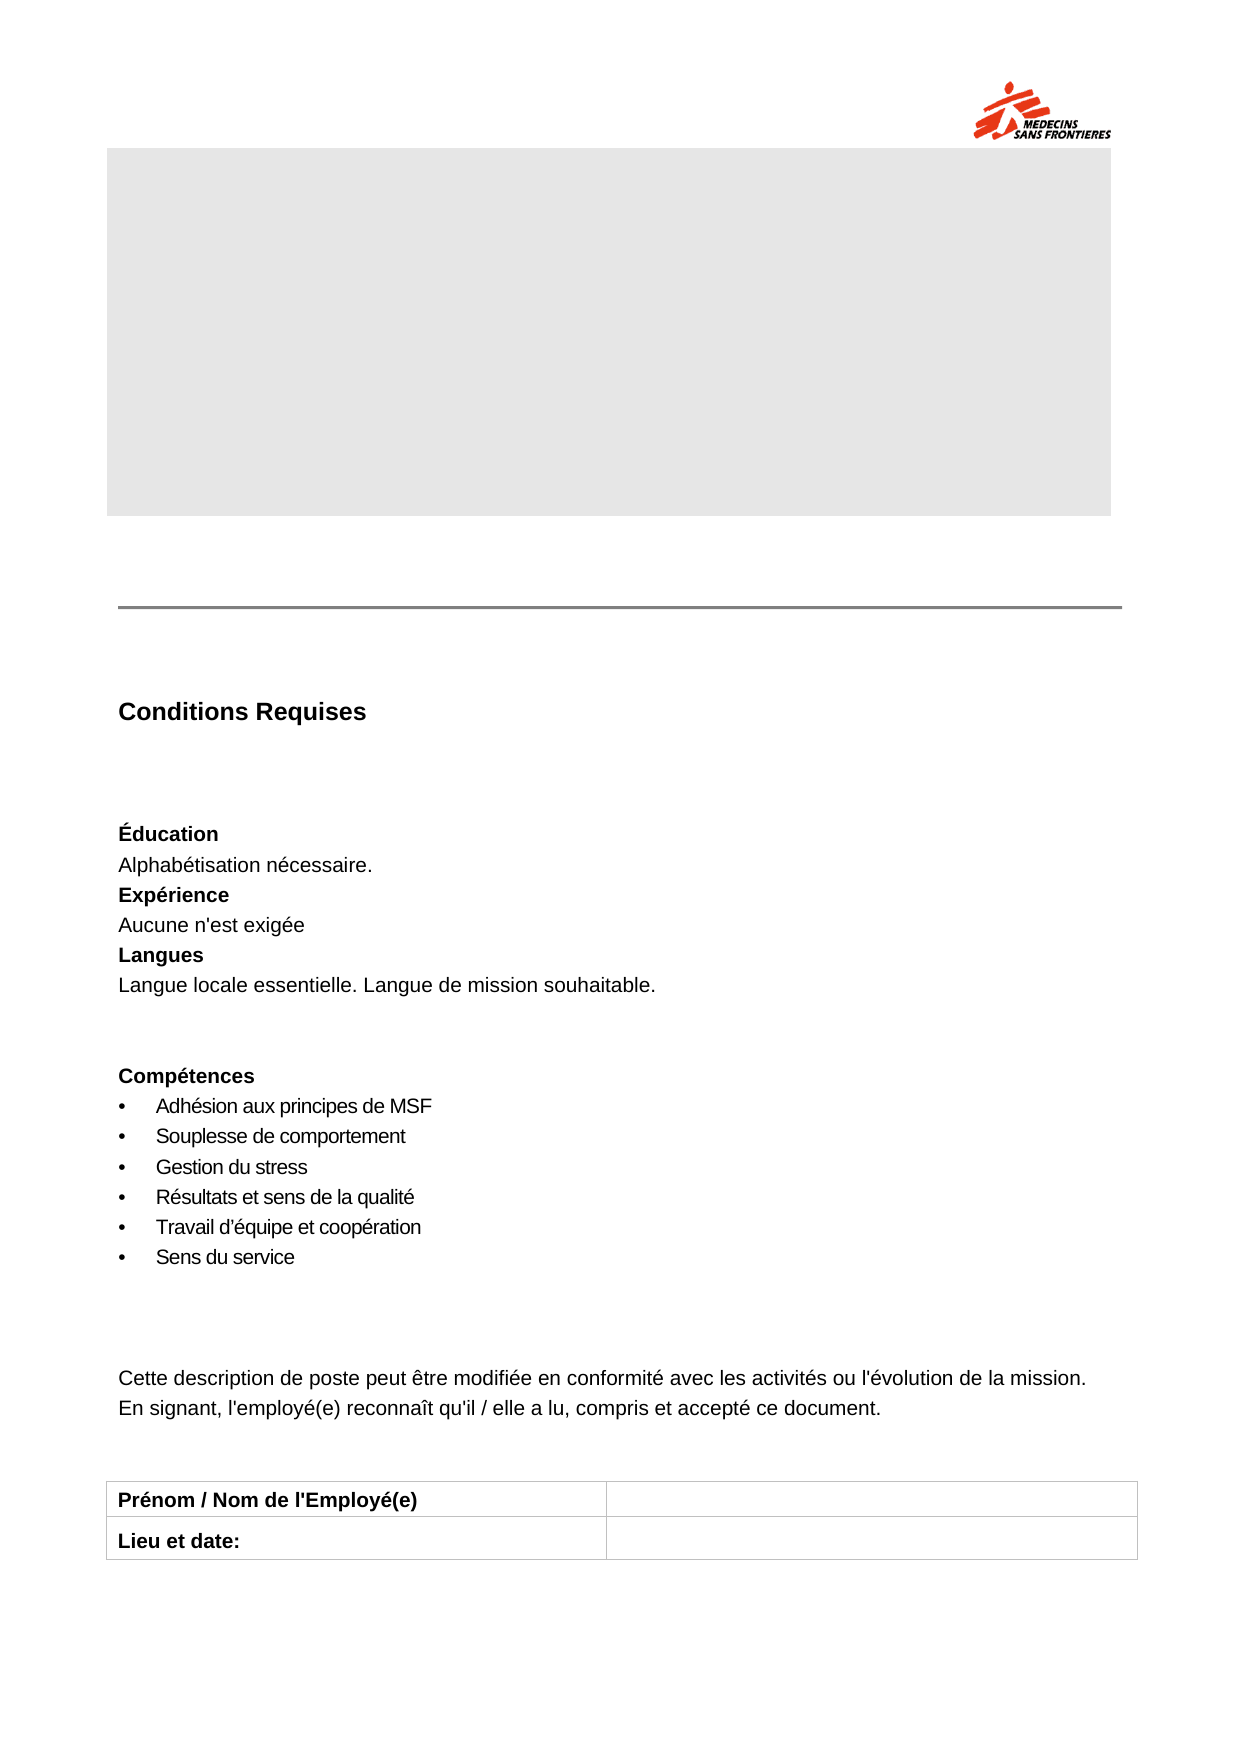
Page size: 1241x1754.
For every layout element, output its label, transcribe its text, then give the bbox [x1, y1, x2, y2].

table_cell Lieu et date: [107, 1517, 606, 1559]
table_header [607, 1482, 1137, 1516]
table_cell [607, 1517, 1137, 1559]
table_cell [107, 148, 1111, 516]
table_header Prénom / Nom de l'Employé(e) [107, 1482, 606, 1516]
text En signant, l'employé(e) reconnaît qu'il / elle a lu, compris et accepté ce document. [118, 1396, 1122, 1420]
text Cette description de poste peut être modifiée en conformité avec les activités ou l'évolution de la mission. [118, 1366, 1122, 1390]
